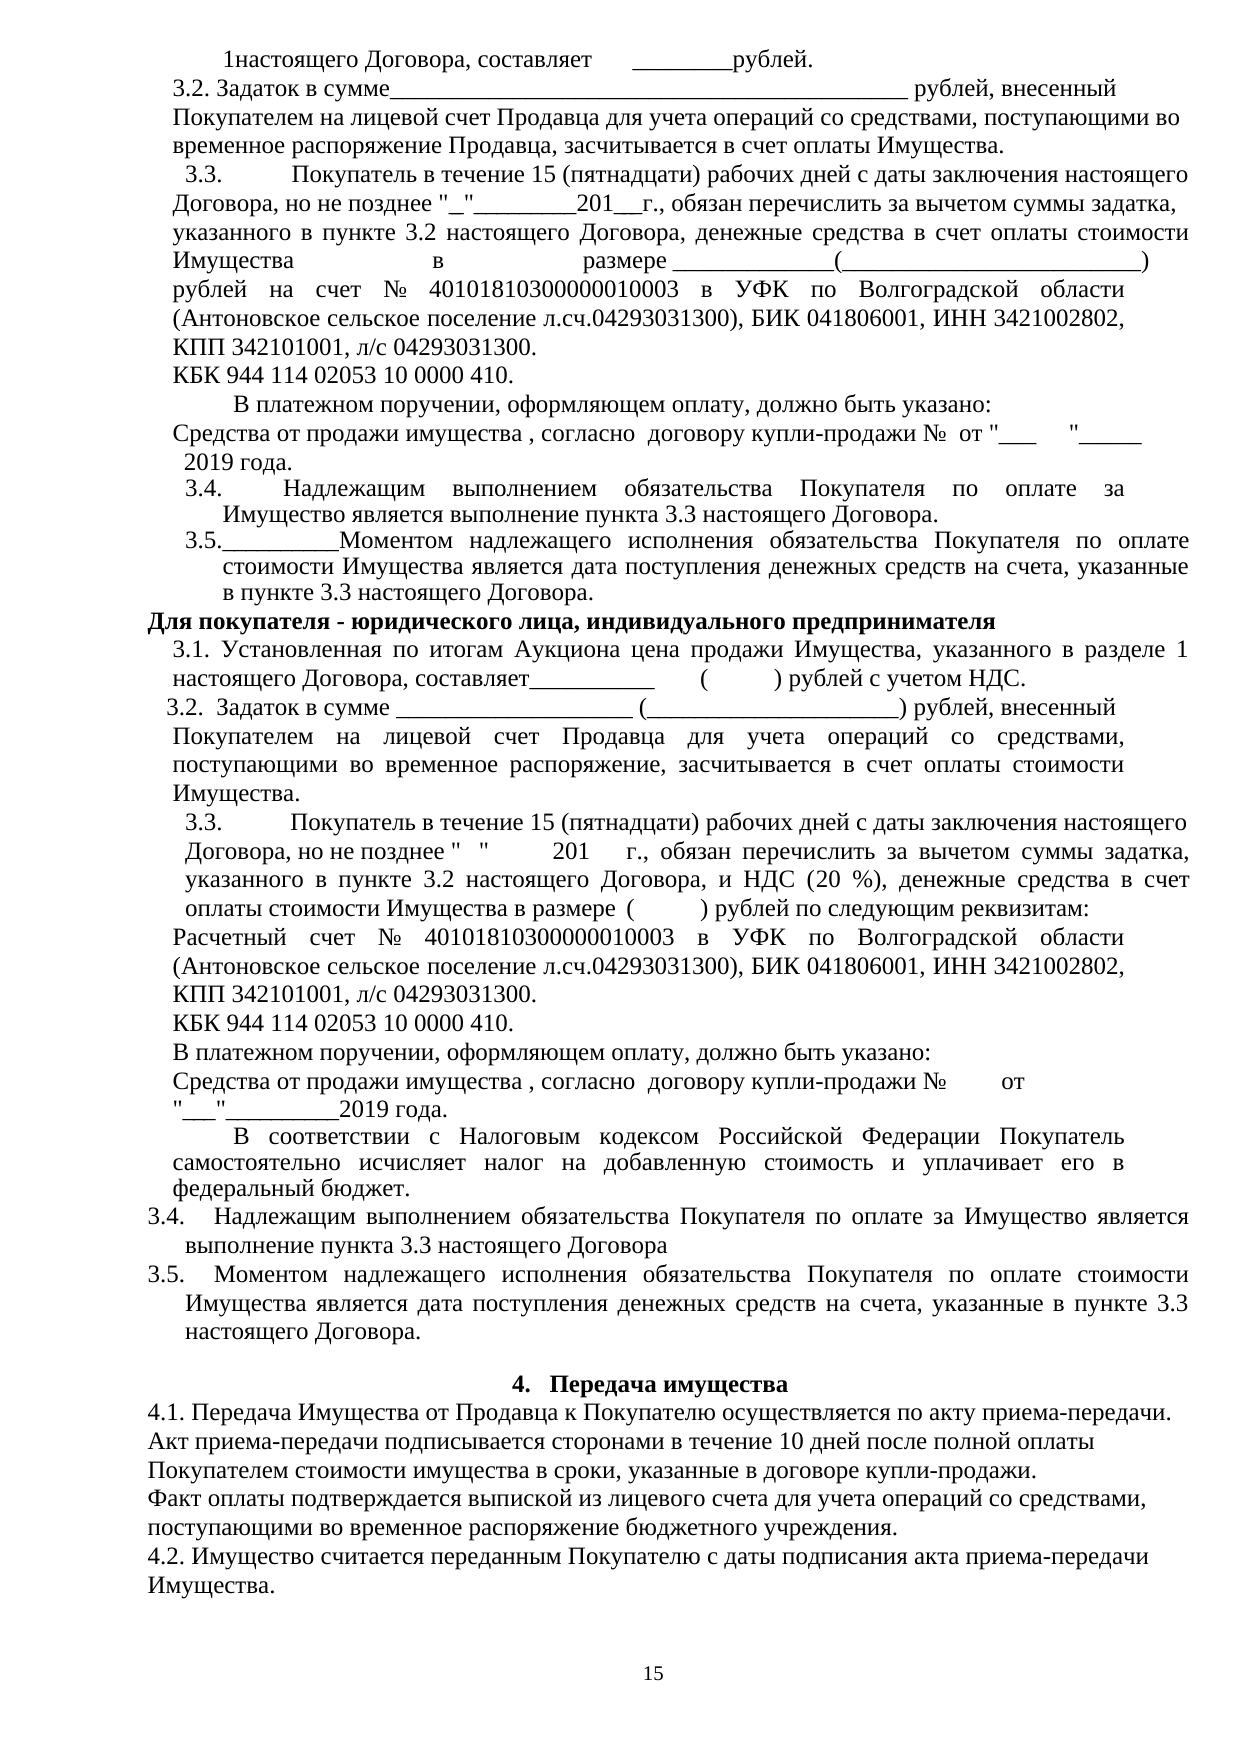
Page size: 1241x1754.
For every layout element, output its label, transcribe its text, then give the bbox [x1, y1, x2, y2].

text Покупателем на лицевой счет Продавца для учета операций со средствами, поступающими во временное распоряжение Продавца, засчитывается в счет оплаты Имущества. [172, 102, 1190, 159]
list Факт оплаты подтверждается выпиской из лицевого счета для учета операций со средствами, поступающими во временное распоряжение бюджетного учреждения. [147, 1483, 1190, 1541]
text В платежном поручении, оформляющем оплату, должно быть указано: [172, 389, 1190, 418]
text Средства от продажи имущества , согласно договору купли-продажи № от "___ "_____ 2019 года. [110, 418, 1190, 476]
list 4.1. Передача Имущества от Продавца к Покупателю осуществляется по акту приема-передачи. Акт приема-передачи подписывается сторонами в течение 10 дней после полной оплаты Покупателем стоимости имущества в сроки, указанные в договоре купли-продажи. [147, 1397, 1190, 1483]
text КБК 944 114 02053 10 0000 410. [172, 1008, 1125, 1037]
list Покупатель в течение 15 (пятнадцати) рабочих дней с даты заключения настоящего [185, 807, 1190, 836]
text 3.2. Задаток в сумме рублей, внесенный [110, 73, 1190, 102]
text КБК 944 114 02053 10 0000 410. [172, 361, 1125, 389]
text " " 2019 года. [172, 1094, 1190, 1123]
list Моментом надлежащего исполнения обязательства Покупателя по оплате стоимости Имущества является дата поступления денежных средств на счета, указанные в пункте 3.3 настоящего Договора. [185, 528, 1190, 606]
list Надлежащим выполнением обязательства Покупателя по оплате за Имущество является выполнение пункта 3.3 настоящего Договора. [185, 476, 1125, 528]
text 3.2. Задаток в сумме ( ) рублей, внесенный [147, 692, 1190, 721]
list Надлежащим выполнением обязательства Покупателя по оплате за Имущество является выполнение пункта 3.3 настоящего Договора [147, 1201, 1190, 1259]
text указанного в пункте 3.2 настоящего Договора, денежные средства в счет оплаты стоимости Имущества в размере ( ) [172, 217, 1190, 274]
list Передача имущества [110, 1371, 1190, 1397]
text 3.1. Установленная по итогам Аукциона цена продажи Имущества, указанного в разделе 1 настоящего Договора, составляет__________ ( ) рублей с учетом НДС. [172, 634, 1190, 692]
text Покупателем на лицевой счет Продавца для учета операций со средствами, поступающими во временное распоряжение, засчитывается в счет оплаты стоимости Имущества. [172, 721, 1125, 807]
text Средства от продажи имущества , согласно договору купли-продажи № от [172, 1066, 1190, 1094]
list Моментом надлежащего исполнения обязательства Покупателя по оплате стоимости Имущества является дата поступления денежных средств на счета, указанные в пункте 3.3 настоящего Договора. [147, 1259, 1190, 1345]
list 4.2. Имущество считается переданным Покупателю с даты подписания акта приема-передачи Имущества. [147, 1541, 1190, 1598]
text рублей на счет № 40101810300000010003 в УФК по Волгоградской области (Антоновское сельское поселение л.сч.04293031300), БИК 041806001, ИНН 3421002802, КПП 342101001, л/с 04293031300. [172, 274, 1125, 361]
text Договора, но не позднее " " 201 г., обязан перечислить за вычетом суммы задатка, [172, 188, 1190, 217]
text В соответствии с Налоговым кодексом Российской Федерации Покупатель самостоятельно исчисляет налог на добавленную стоимость и уплачивает его в федеральный бюджет. [172, 1123, 1125, 1201]
text Для покупателя - юридического лица, индивидуального предпринимателя [110, 606, 1190, 634]
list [185, 44, 1190, 73]
text Договора, но не позднее " " 201 г., обязан перечислить за вычетом суммы задатка, указанного в пункте 3.2 настоящего Договора, и НДС (20 %), денежные средства в счет оплаты стоимости Имущества в размере ( ) рублей по следующим реквизитам: [185, 836, 1190, 922]
text В платежном поручении, оформляющем оплату, должно быть указано: [110, 1037, 1190, 1066]
list Покупатель в течение 15 (пятнадцати) рабочих дней с даты заключения настоящего [185, 159, 1190, 188]
text Расчетный счет № 40101810300000010003 в УФК по Волгоградской области (Антоновское сельское поселение л.сч.04293031300), БИК 041806001, ИНН 3421002802, КПП 342101001, л/с 04293031300. [172, 922, 1125, 1008]
